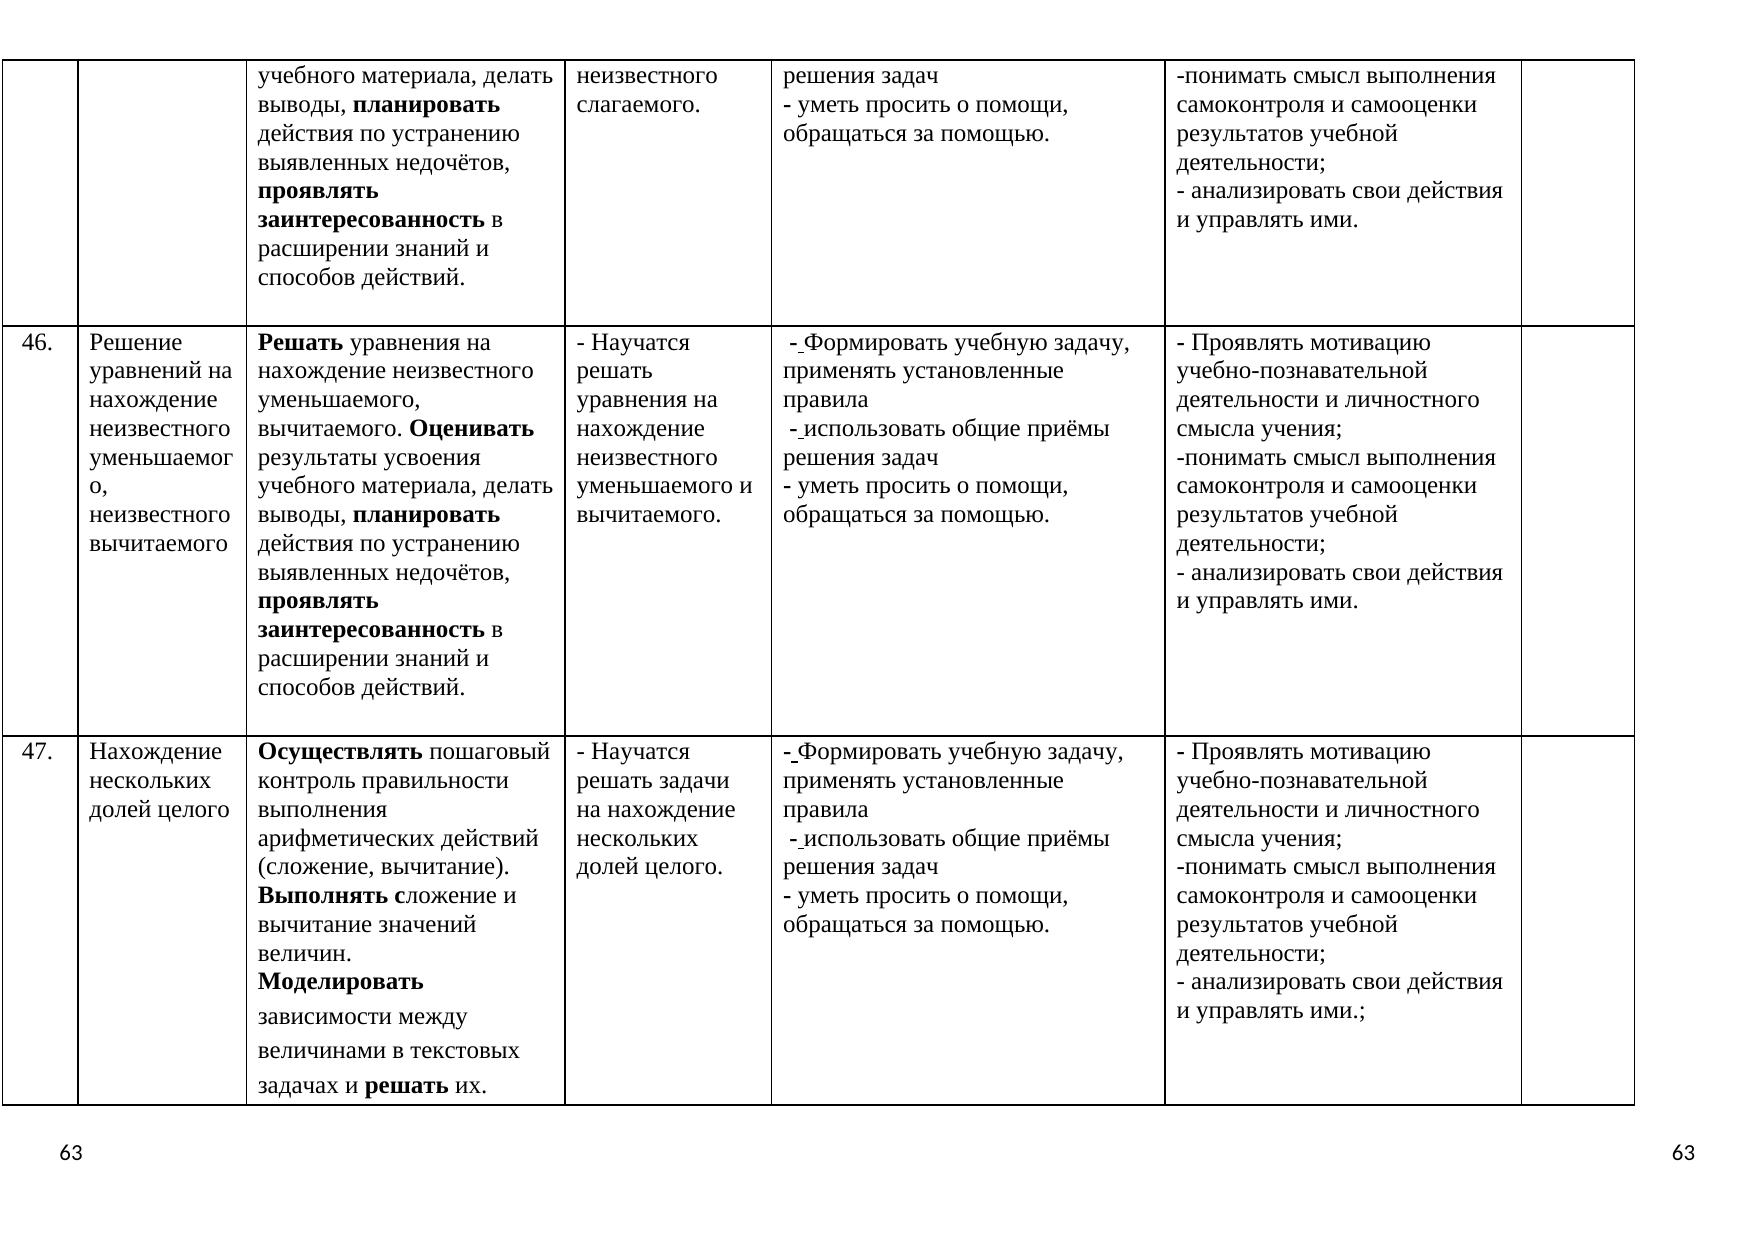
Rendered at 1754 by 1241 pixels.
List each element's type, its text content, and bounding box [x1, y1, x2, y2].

table_cell [3, 327, 77, 735]
table_cell [3, 737, 77, 1104]
table_cell [1522, 61, 1634, 325]
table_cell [1166, 61, 1521, 325]
table_cell Решение уравнений на нахождение неизвестного уменьшаемого, неизвестного вычитаемого [79, 327, 246, 735]
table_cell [79, 61, 246, 325]
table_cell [247, 737, 564, 1104]
table_cell - Научатся решать уравнения на нахождение неизвестного уменьшаемого и вычитаемого. [566, 327, 771, 735]
table_cell Решать уравнения на нахождение неизвестного уменьшаемого, вычитаемого. Оценивать результаты усвоения учебного материала, делать выводы, планировать действия по устранению выявленных недочётов, проявлять заинтересованность в расширении знаний и способов действий. [247, 327, 564, 735]
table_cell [247, 61, 564, 325]
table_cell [566, 61, 771, 325]
table_cell [1522, 327, 1634, 735]
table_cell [772, 61, 1164, 325]
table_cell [772, 737, 1164, 1104]
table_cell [1166, 737, 1521, 1104]
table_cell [79, 737, 246, 1104]
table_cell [566, 737, 771, 1104]
table_cell [1522, 737, 1634, 1104]
table_cell [3, 61, 77, 325]
